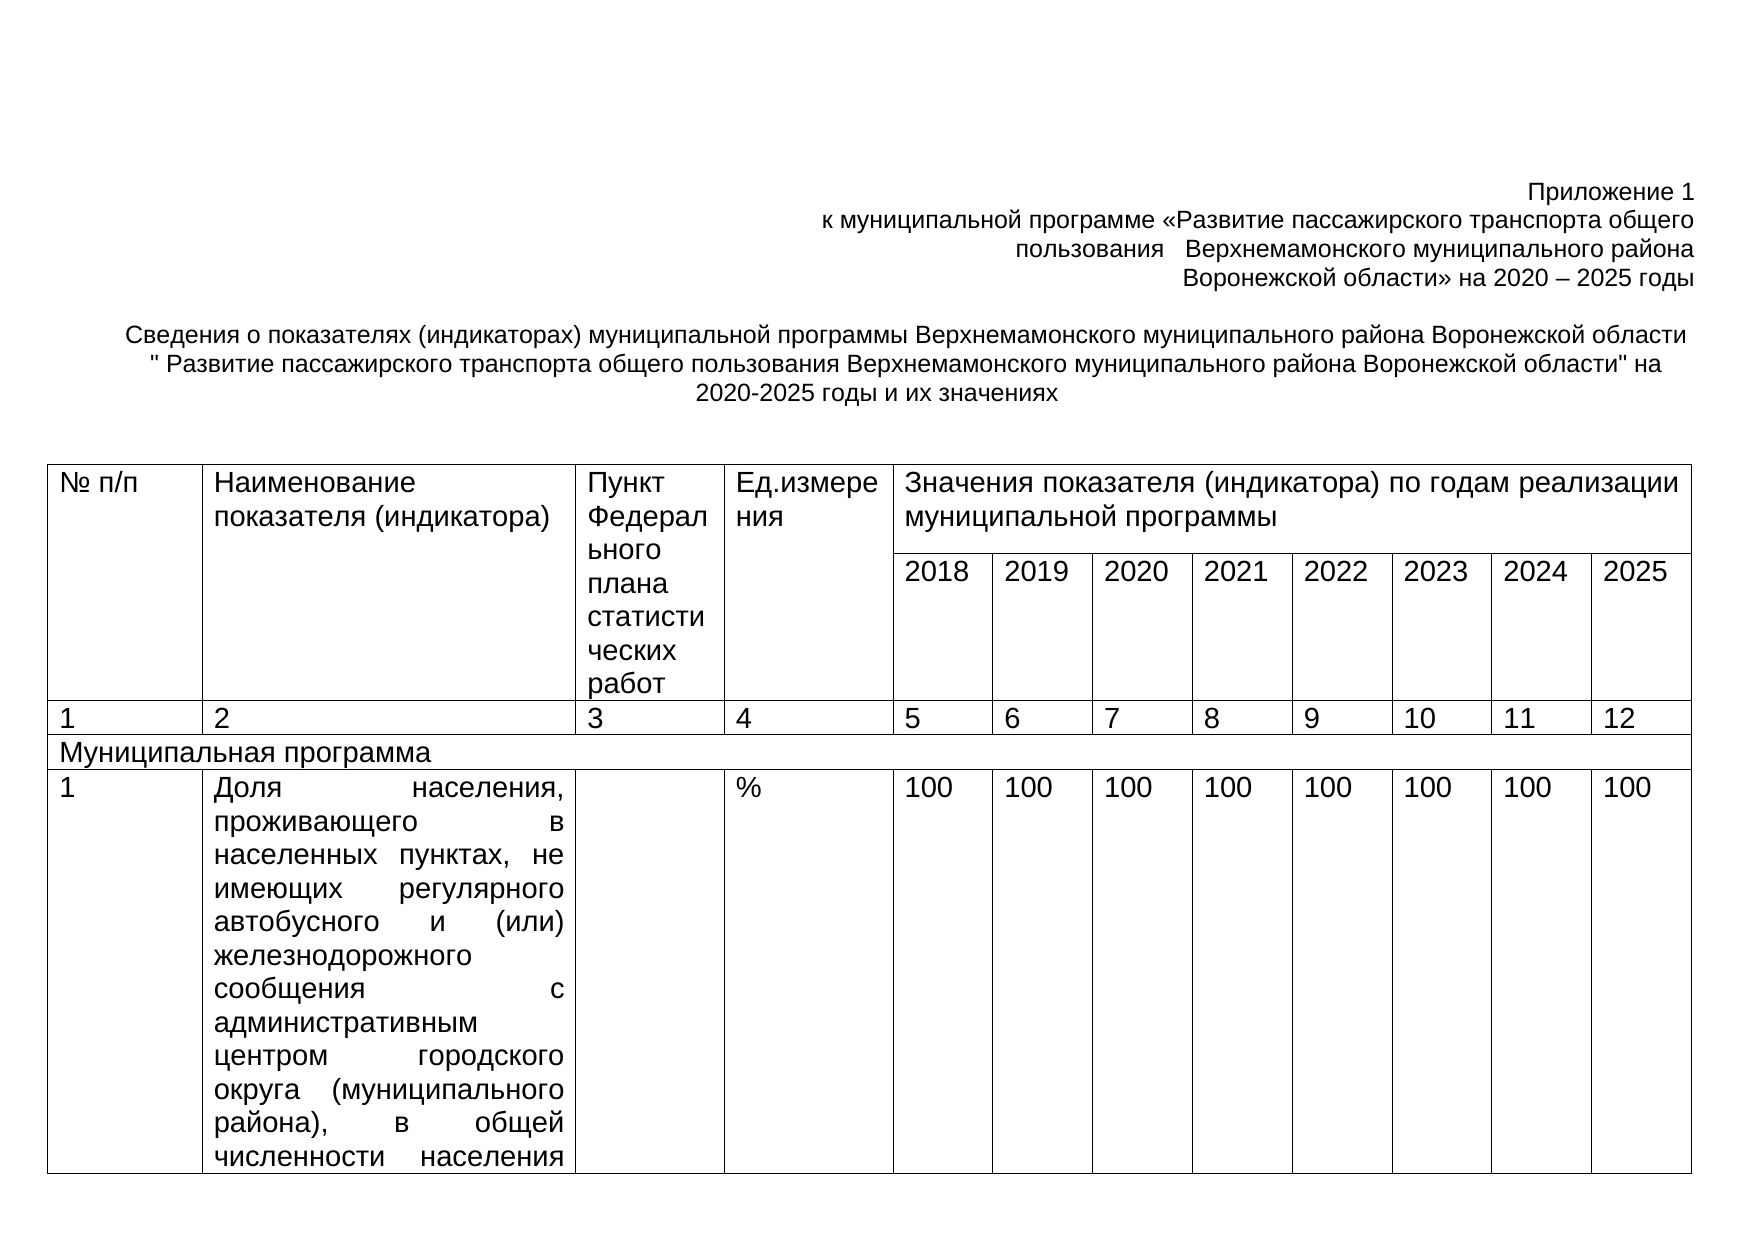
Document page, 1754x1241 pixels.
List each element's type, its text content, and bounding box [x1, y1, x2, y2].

table_cell 2023 [1393, 554, 1491, 700]
table_cell % [725, 770, 893, 1172]
table_cell 3 [576, 701, 724, 734]
text Сведения о показателях (индикаторах) муниципальной программы Верхнемамонского муниципального района Воронежской области [59, 320, 1695, 349]
table_cell 8 [1193, 701, 1292, 734]
table_cell 2021 [1193, 554, 1292, 700]
table_cell 4 [725, 701, 893, 734]
table_cell 100 [1393, 770, 1491, 1172]
table_header Наименование показателя (индикатора) [203, 465, 575, 700]
table_cell 2025 [1592, 554, 1691, 700]
table_cell 5 [894, 701, 992, 734]
table_cell 1 [48, 770, 202, 1172]
table_cell 7 [1093, 701, 1192, 734]
table_cell Муниципальная программа [48, 735, 1691, 769]
table_cell 9 [1293, 701, 1392, 734]
table_cell 6 [993, 701, 1092, 734]
table_header Значения показателя (индикатора) по годам реализации муниципальной программы [894, 465, 1691, 553]
table_cell 100 [894, 770, 992, 1172]
text пользования Верхнемамонского муниципального района [59, 234, 1695, 263]
text к муниципальной программе «Развитие пассажирского транспорта общего [59, 205, 1695, 234]
table_cell 100 [1492, 770, 1591, 1172]
text Приложение 1 [59, 176, 1695, 205]
table_cell [576, 770, 724, 1172]
text " Развитие пассажирского транспорта общего пользования Верхнемамонского муниципального района Воронежской области" на 2020-2025 годы и их значениях [59, 349, 1695, 406]
table_header Ед.измерения [725, 465, 893, 700]
table_cell 12 [1592, 701, 1691, 734]
table_cell 2020 [1093, 554, 1192, 700]
table_cell 100 [1193, 770, 1292, 1172]
table_cell 1 [48, 701, 202, 734]
table_cell 100 [1293, 770, 1392, 1172]
table_cell 11 [1492, 701, 1591, 734]
table_cell 2018 [894, 554, 992, 700]
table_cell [203, 770, 575, 1172]
text Воронежской области» на 2020 – 2025 годы [59, 263, 1695, 291]
table_header Пункт Федерального плана статистических работ [576, 465, 724, 700]
table_cell 100 [993, 770, 1092, 1172]
table_cell 2 [203, 701, 575, 734]
table_cell 100 [1093, 770, 1192, 1172]
table_cell 100 [1592, 770, 1691, 1172]
table_cell 2024 [1492, 554, 1591, 700]
table_cell 2019 [993, 554, 1092, 700]
table_cell 2022 [1293, 554, 1392, 700]
table_header № п/п [48, 465, 202, 700]
table_cell 10 [1393, 701, 1491, 734]
